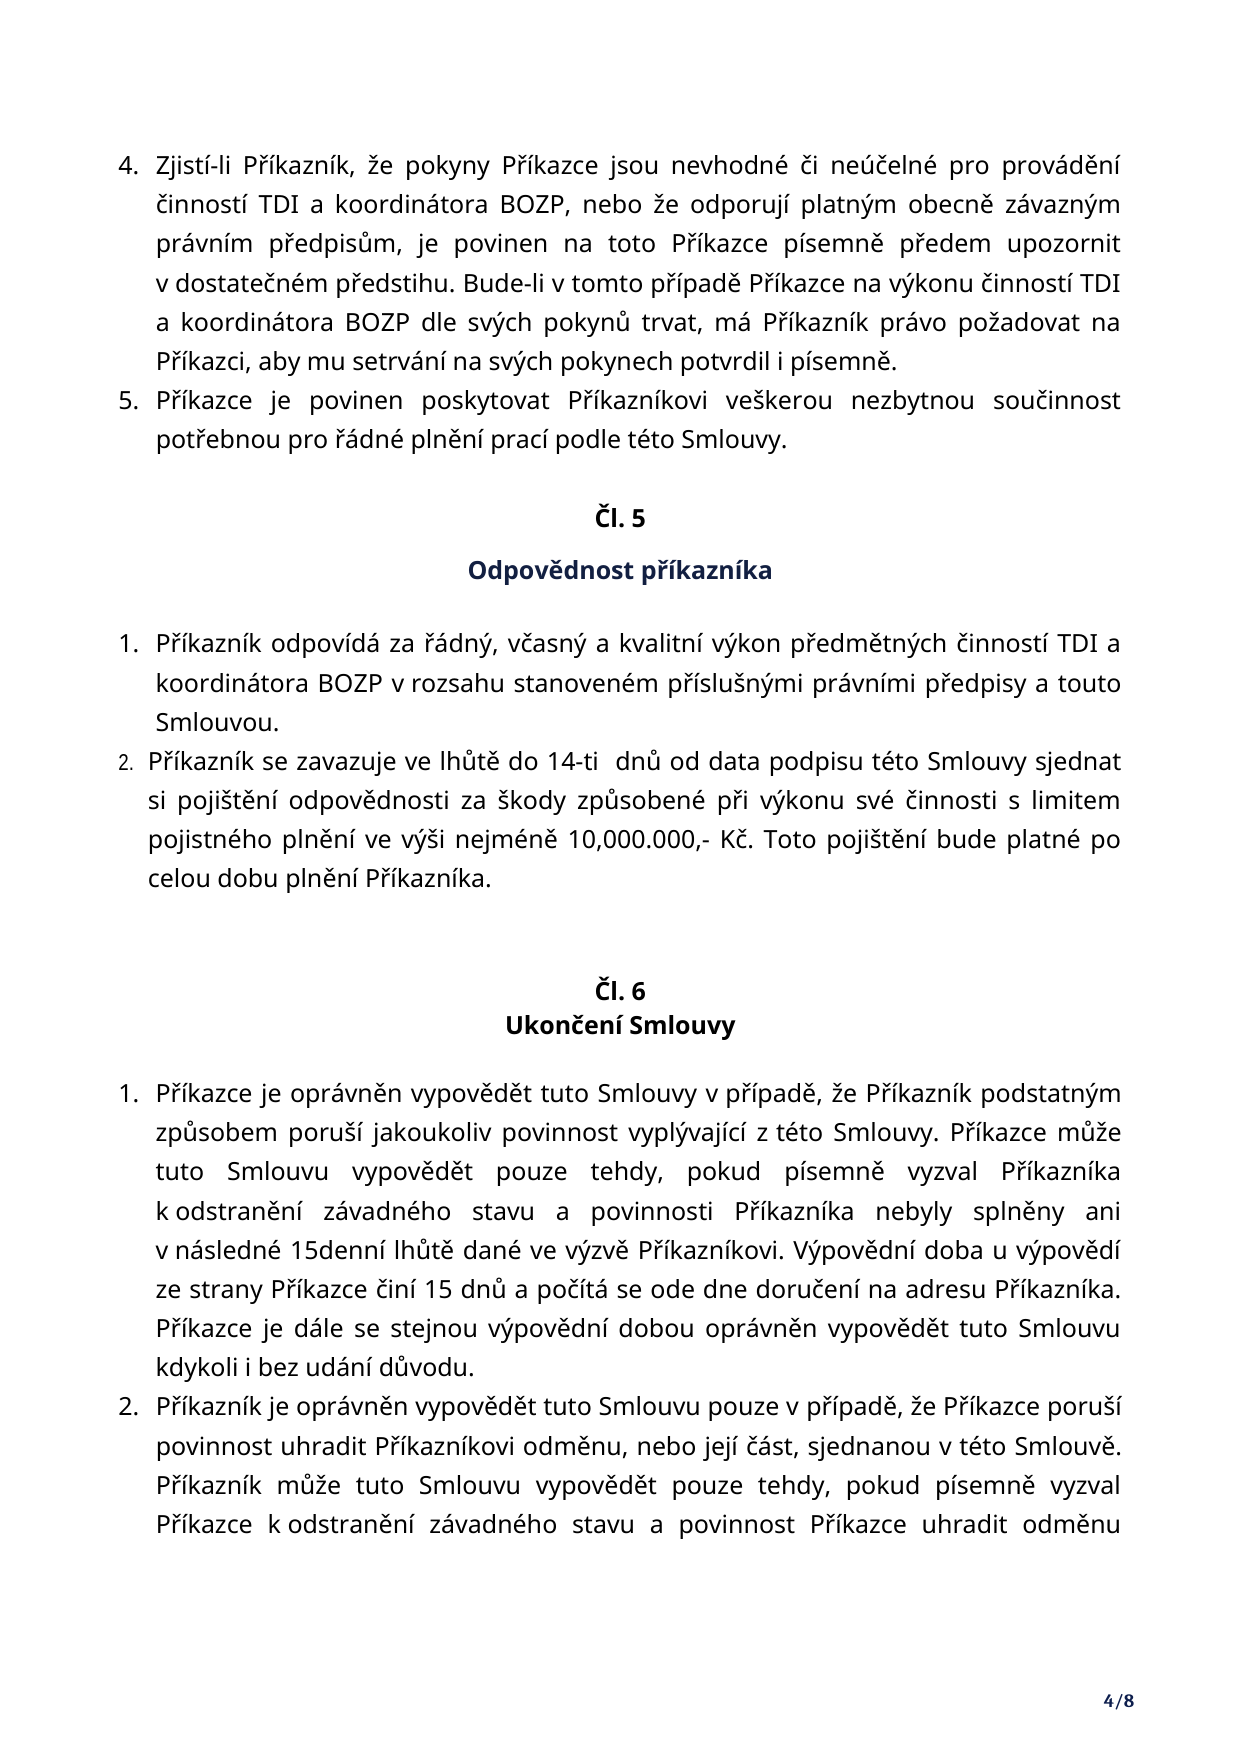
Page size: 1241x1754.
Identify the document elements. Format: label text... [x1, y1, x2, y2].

text Ukončení Smlouvy [118, 1008, 1122, 1042]
list Příkazník se zavazuje ve lhůtě do 14-ti dnů od data podpisu této Smlouvy sjednat si pojištění odpovědnosti za škody způsobené při výkonu své činnosti s limitem pojistného plnění ve výši nejméně 10,000.000,- Kč. Toto pojištění bude platné po celou dobu plnění Příkazníka. [118, 744, 1122, 895]
list Příkazce je oprávněn vypovědět tuto Smlouvy v případě, že Příkazník podstatným způsobem poruší jakoukoliv povinnost vyplývající z této Smlouvy. Příkazce může tuto Smlouvu vypovědět pouze tehdy, pokud písemně vyzval Příkazníka k odstranění závadného stavu a povinnosti Příkazníka nebyly splněny ani v následné 15denní lhůtě dané ve výzvě Příkazníkovi. Výpovědní doba u výpovědí ze strany Příkazce činí 15 dnů a počítá se ode dne doručení na adresu Příkazníka. Příkazce je dále se stejnou výpovědní dobou oprávněn vypovědět tuto Smlouvu kdykoli i bez udání důvodu. [118, 1076, 1122, 1384]
text Čl. 5 [118, 500, 1122, 534]
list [118, 1389, 1122, 1541]
text Čl. 6 [118, 973, 1122, 1008]
list Příkazce je povinen poskytovat Příkazníkovi veškerou nezbytnou součinnost potřebnou pro řádné plnění prací podle této Smlouvy. [118, 383, 1122, 456]
text 1. Příkazník odpovídá za řádný, včasný a kvalitní výkon předmětných činností TDI a koordinátora BOZP v rozsahu stanoveném příslušnými právními předpisy a touto Smlouvou. [118, 626, 1122, 738]
list Zjistí-li Příkazník, že pokyny Příkazce jsou nevhodné či neúčelné pro provádění činností TDI a koordinátora BOZP, nebo že odporují platným obecně závazným právním předpisům, je povinen na toto Příkazce písemně předem upozornit v dostatečném předstihu. Bude-li v tomto případě Příkazce na výkonu činností TDI a koordinátora BOZP dle svých pokynů trvat, má Příkazník právo požadovat na Příkazci, aby mu setrvání na svých pokynech potvrdil i písemně. [118, 148, 1122, 378]
subtitle Odpovědnost příkazníka [118, 553, 1122, 587]
